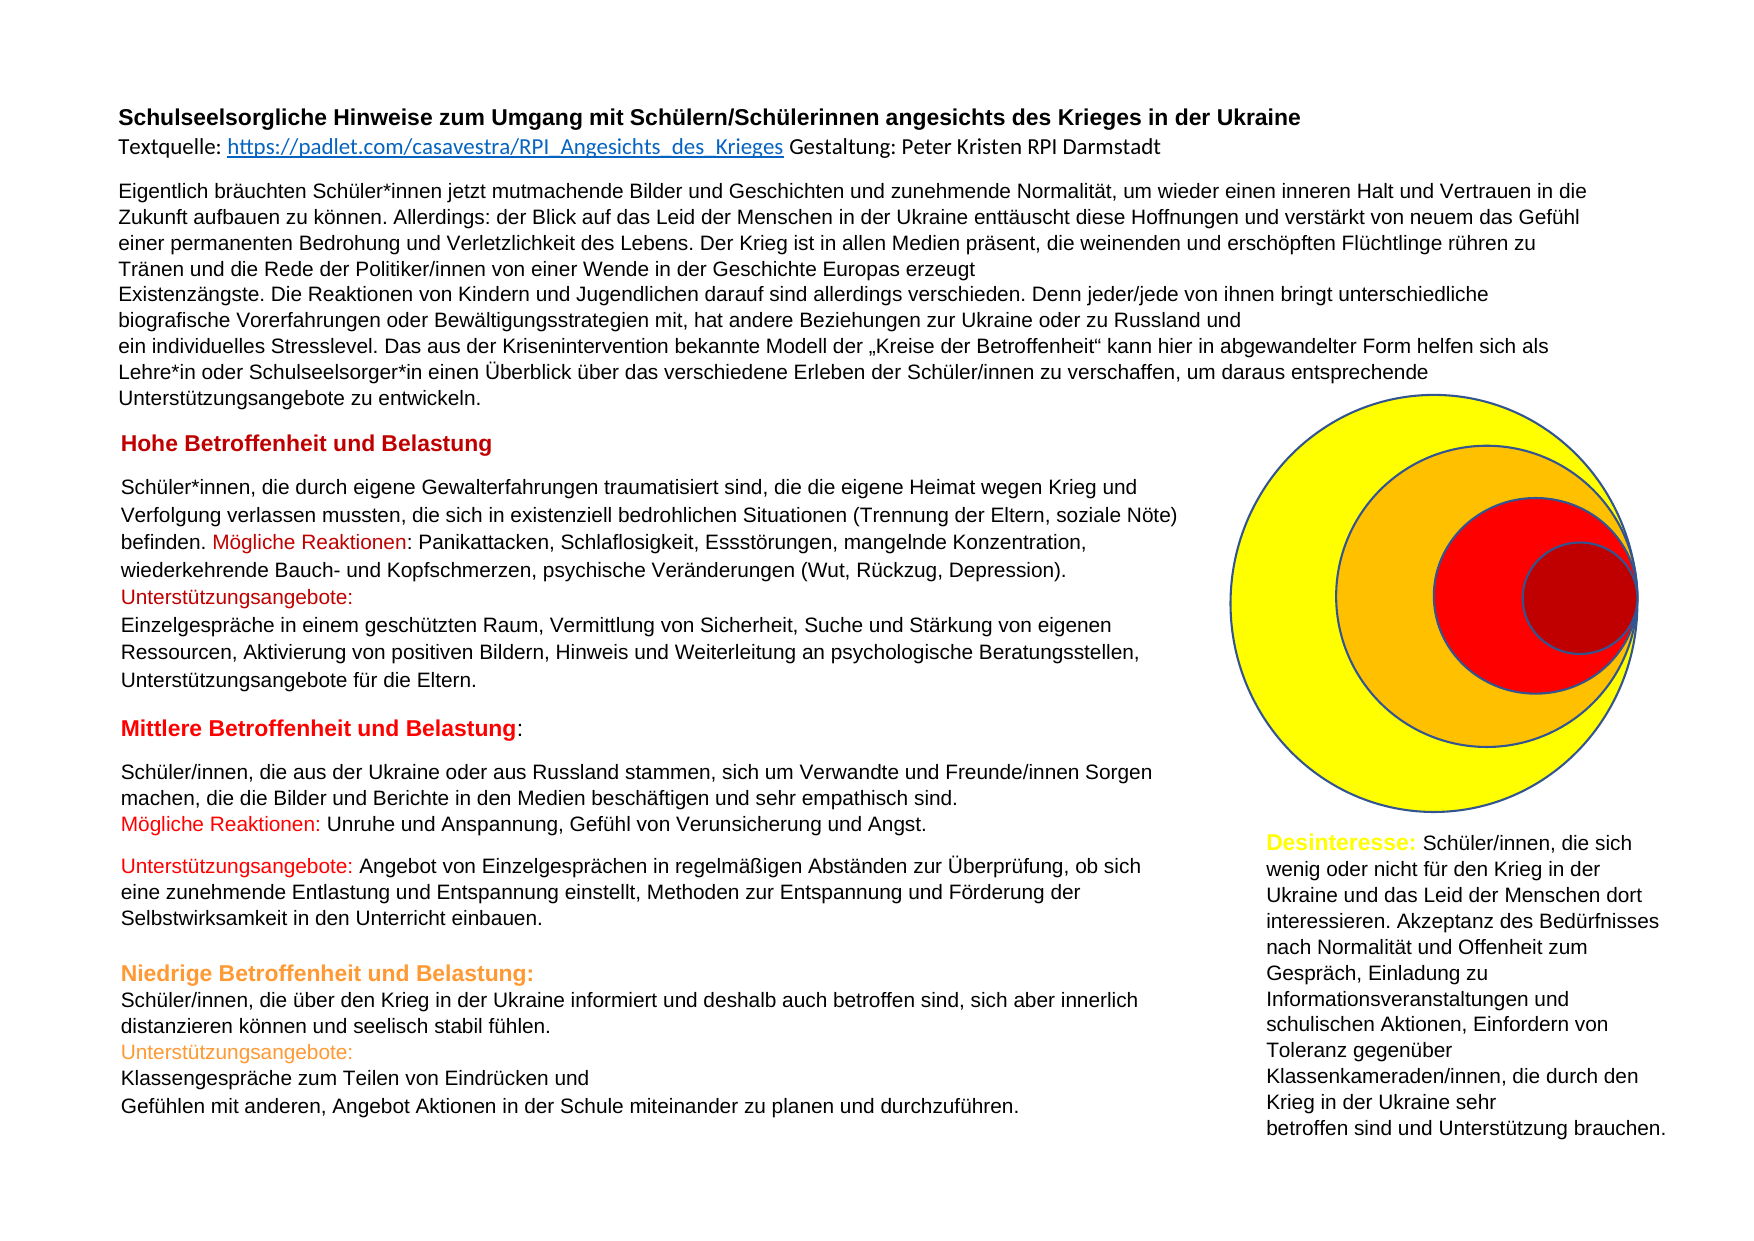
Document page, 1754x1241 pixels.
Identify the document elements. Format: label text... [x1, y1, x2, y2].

text ein individuelles Stresslevel. Das aus der Krisenintervention bekannte Modell der „Kreise der Betroffenheit“ kann hier in abgewandelter Form helfen sich als Lehre*in oder Schulseelsorger*in einen Überblick über das verschiedene Erleben der Schüler/innen zu verschaffen, um daraus entsprechende Unterstützungsangebote zu entwickeln. [118, 334, 1606, 409]
text Schulseelsorgliche Hinweise zum Umgang mit Schülern/Schülerinnen angesichts des Krieges in der Ukraine Textquelle: https://padlet.com/casavestra/RPI_Angesichts_des_Krieges Gestaltung: Peter Kristen RPI Darmstadt [118, 103, 1606, 160]
text Eigentlich bräuchten Schüler*innen jetzt mutmachende Bilder und Geschichten und zunehmende Normalität, um wieder einen inneren Halt und Vertrauen in die Zukunft aufbauen zu können. Allerdings: der Blick auf das Leid der Menschen in der Ukraine enttäuscht diese Hoffnungen und verstärkt von neuem das Gefühl einer permanenten Bedrohung und Verletzlichkeit des Lebens. Der Krieg ist in allen Medien präsent, die weinenden und erschöpften Flüchtlinge rühren zu Tränen und die Rede der Politiker/innen von einer Wende in der Geschichte Europas erzeugt [118, 179, 1606, 280]
text Existenzängste. Die Reaktionen von Kindern und Jugendlichen darauf sind allerdings verschieden. Denn jeder/jede von ihnen bringt unterschiedliche biografische Vorerfahrungen oder Bewältigungsstrategien mit, hat andere Beziehungen zur Ukraine oder zu Russland und [118, 282, 1606, 332]
